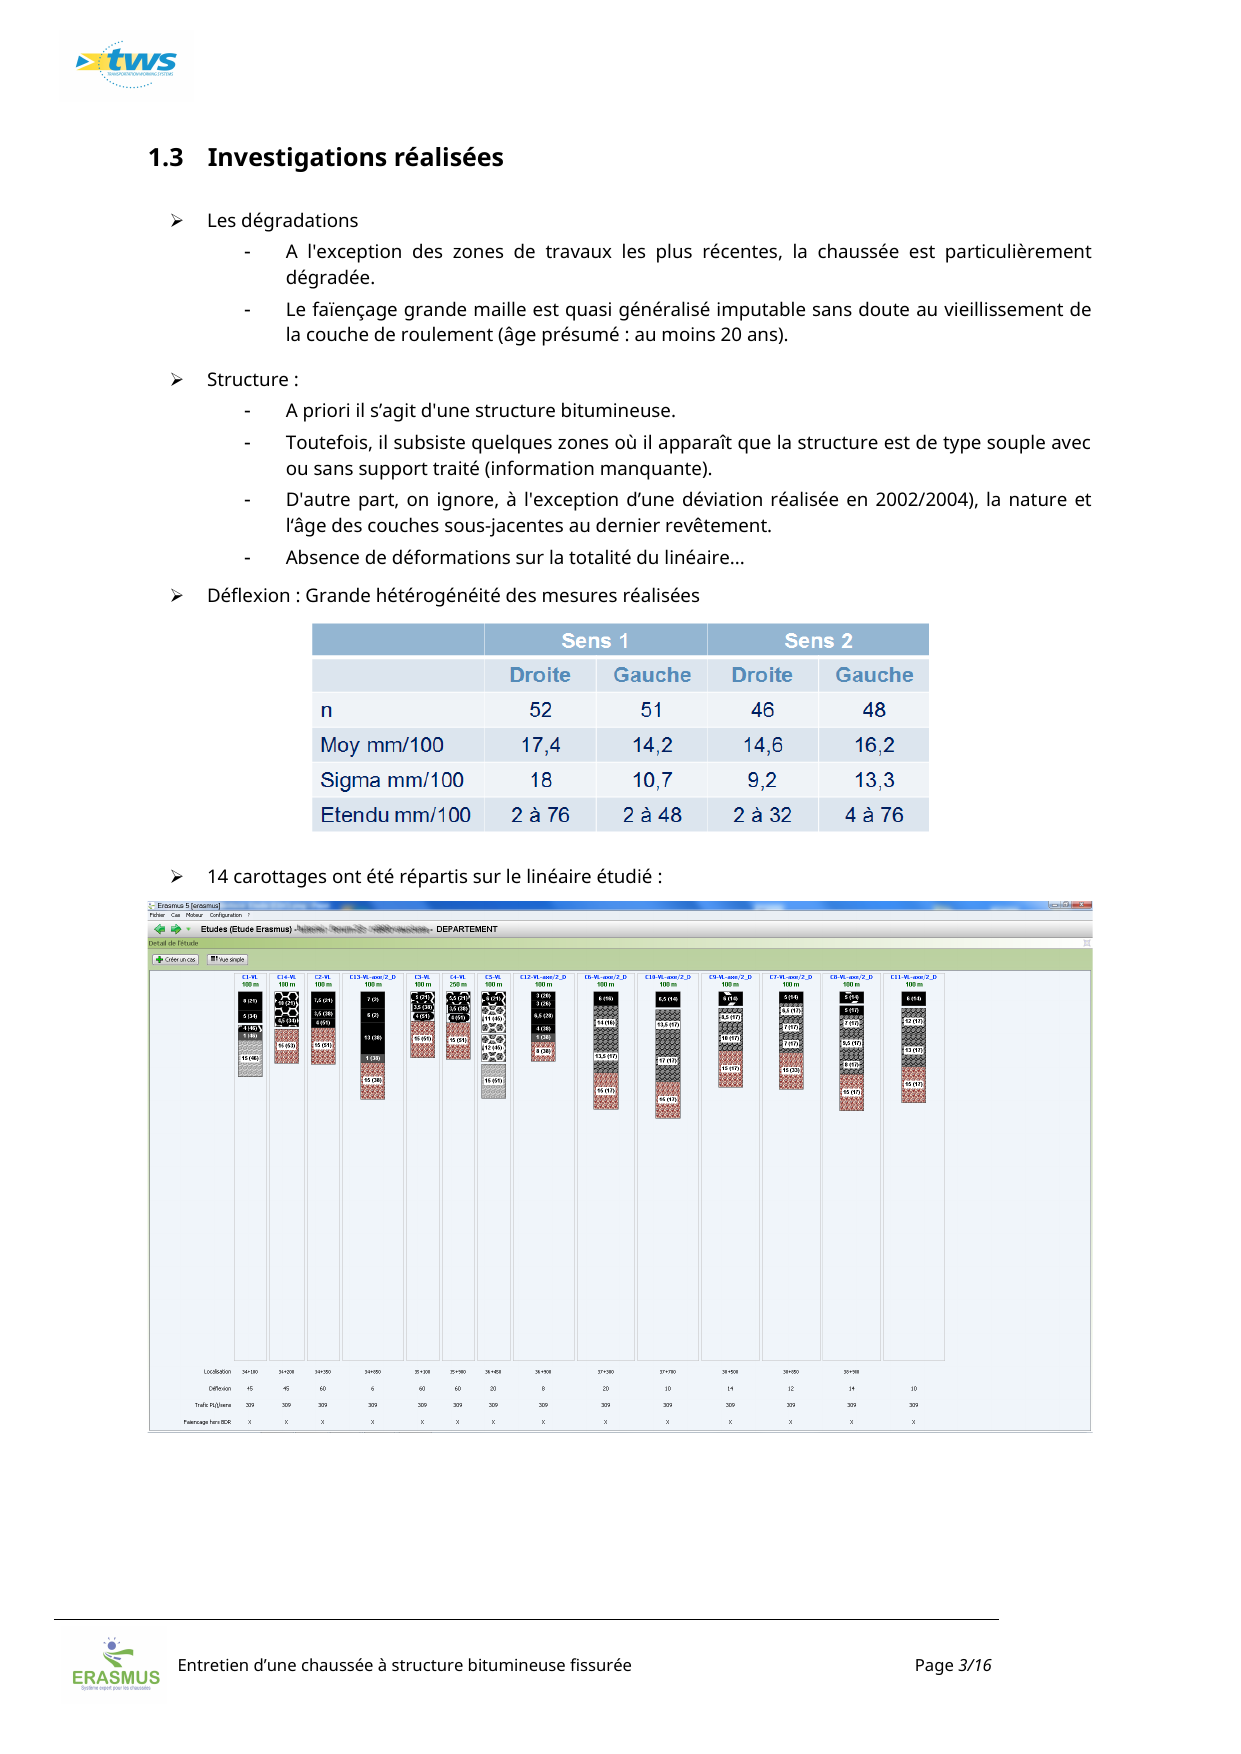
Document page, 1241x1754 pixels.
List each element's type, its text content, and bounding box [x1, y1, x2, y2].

picture [147, 901, 1093, 1433]
picture [61, 1626, 168, 1704]
picture [311, 620, 929, 839]
text Toutefois, il subsiste quelques zones où il apparaît que la structure est de type souple avec ou sans support traité (information manquante). [244, 429, 1092, 480]
text D'autre part, on ignore, à l'exception d’une déviation réalisée en 2002/2004), la nature et l‘âge des couches sous-jacentes au dernier revêtement. [244, 487, 1092, 538]
picture [59, 30, 195, 102]
text Investigations réalisées [148, 139, 1092, 174]
text Absence de déformations sur la totalité du linéaire... [244, 544, 1092, 569]
text Le faïençage grande maille est quasi généralisé imputable sans doute au vieillissement de la couche de roulement (âge présumé : au moins 20 ans). [244, 296, 1092, 347]
text A priori il s’agit d'une structure bitumineuse. [244, 398, 1092, 423]
text A l'exception des zones de travaux les plus récentes, la chaussée est particulièrement dégradée. [244, 239, 1092, 290]
text Les dégradations [169, 207, 1092, 232]
text Structure : [169, 366, 1092, 391]
text Déflexion : Grande hétérogénéité des mesures réalisées [169, 582, 1092, 607]
text 14 carottages ont été répartis sur le linéaire étudié : [169, 863, 1092, 889]
